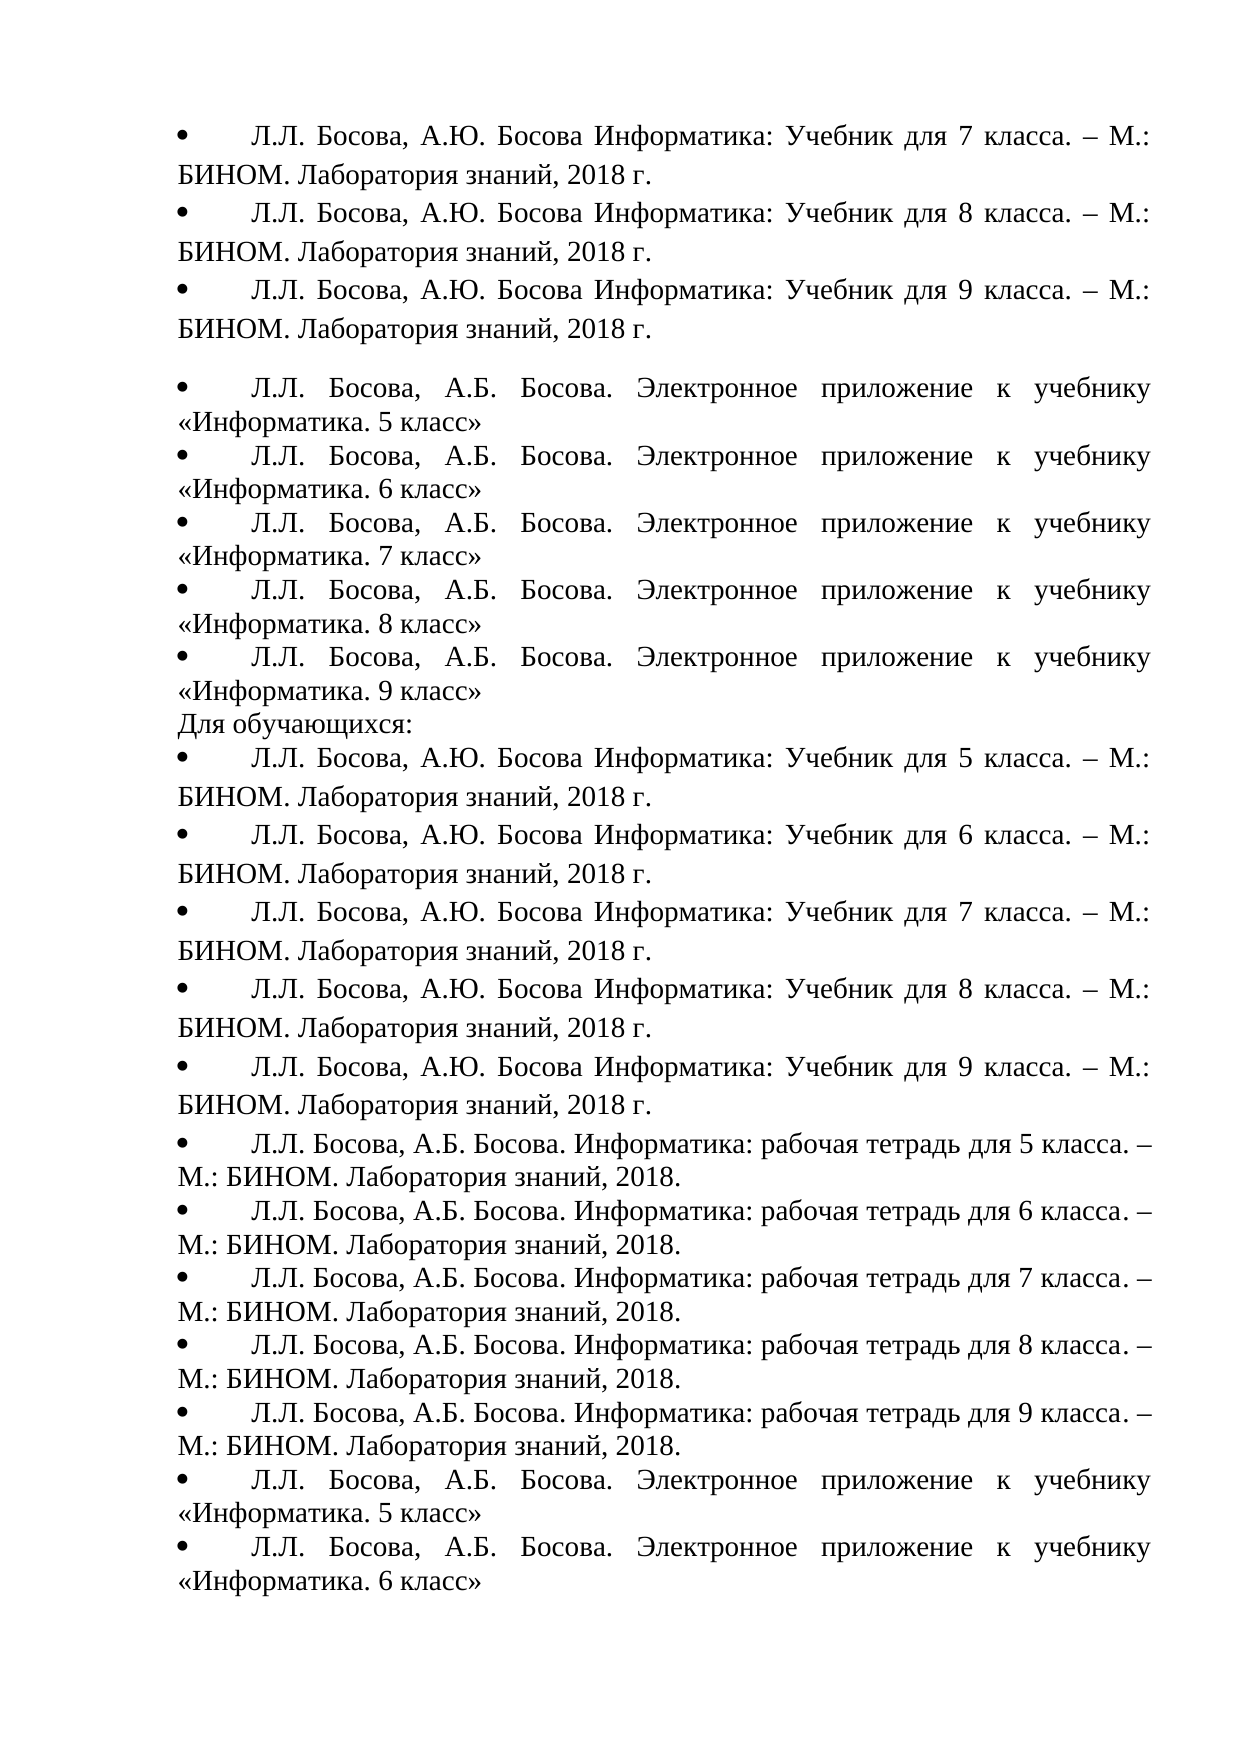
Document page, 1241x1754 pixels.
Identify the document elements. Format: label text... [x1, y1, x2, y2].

list Л.Л. Босова, А.Б. Босова. Электронное приложение к учебнику «Информатика. 6 класс» [177, 1529, 1152, 1596]
list Л.Л. Босова, А.Б. Босова. Информатика: рабочая тетрадь для 7 класса. – М.: БИНОМ. Лаборатория знаний, 2018. [177, 1260, 1152, 1327]
list Л.Л. Босова, А.Ю. Босова Информатика: Учебник для 7 класса. – М.: БИНОМ. Лаборатория знаний, 2018 г. [177, 894, 1152, 967]
text Для обучающихся: [177, 706, 1152, 740]
list Л.Л. Босова, А.Б. Босова. Электронное приложение к учебнику «Информатика. 5 класс» [177, 1462, 1152, 1529]
list Л.Л. Босова, А.Б. Босова. Электронное приложение к учебнику «Информатика. 5 класс» [177, 371, 1152, 438]
list Л.Л. Босова, А.Б. Босова. Электронное приложение к учебнику «Информатика. 6 класс» [177, 438, 1152, 505]
list Л.Л. Босова, А.Б. Босова. Электронное приложение к учебнику «Информатика. 9 класс» [177, 639, 1152, 706]
list Л.Л. Босова, А.Ю. Босова Информатика: Учебник для 9 класса. – М.: БИНОМ. Лаборатория знаний, 2018 г. [177, 272, 1152, 345]
list Л.Л. Босова, А.Ю. Босова Информатика: Учебник для 5 класса. – М.: БИНОМ. Лаборатория знаний, 2018 г. [177, 740, 1152, 812]
list Л.Л. Босова, А.Ю. Босова Информатика: Учебник для 6 класса. – М.: БИНОМ. Лаборатория знаний, 2018 г. [177, 817, 1152, 889]
list Л.Л. Босова, А.Б. Босова. Электронное приложение к учебнику «Информатика. 8 класс» [177, 572, 1152, 639]
list Л.Л. Босова, А.Б. Босова. Электронное приложение к учебнику «Информатика. 7 класс» [177, 505, 1152, 572]
list Л.Л. Босова, А.Б. Босова. Информатика: рабочая тетрадь для 8 класса. – М.: БИНОМ. Лаборатория знаний, 2018. [177, 1327, 1152, 1395]
list Л.Л. Босова, А.Б. Босова. Информатика: рабочая тетрадь для 9 класса. – М.: БИНОМ. Лаборатория знаний, 2018. [177, 1395, 1152, 1462]
list Л.Л. Босова, А.Б. Босова. Информатика: рабочая тетрадь для 5 класса. – М.: БИНОМ. Лаборатория знаний, 2018. [177, 1126, 1152, 1193]
list Л.Л. Босова, А.Б. Босова. Информатика: рабочая тетрадь для 6 класса. – М.: БИНОМ. Лаборатория знаний, 2018. [177, 1193, 1152, 1260]
list Л.Л. Босова, А.Ю. Босова Информатика: Учебник для 7 класса. – М.: БИНОМ. Лаборатория знаний, 2018 г. [177, 118, 1152, 190]
list Л.Л. Босова, А.Ю. Босова Информатика: Учебник для 9 класса. – М.: БИНОМ. Лаборатория знаний, 2018 г. [177, 1049, 1152, 1121]
list Л.Л. Босова, А.Ю. Босова Информатика: Учебник для 8 класса. – М.: БИНОМ. Лаборатория знаний, 2018 г. [177, 972, 1152, 1044]
list Л.Л. Босова, А.Ю. Босова Информатика: Учебник для 8 класса. – М.: БИНОМ. Лаборатория знаний, 2018 г. [177, 195, 1152, 267]
